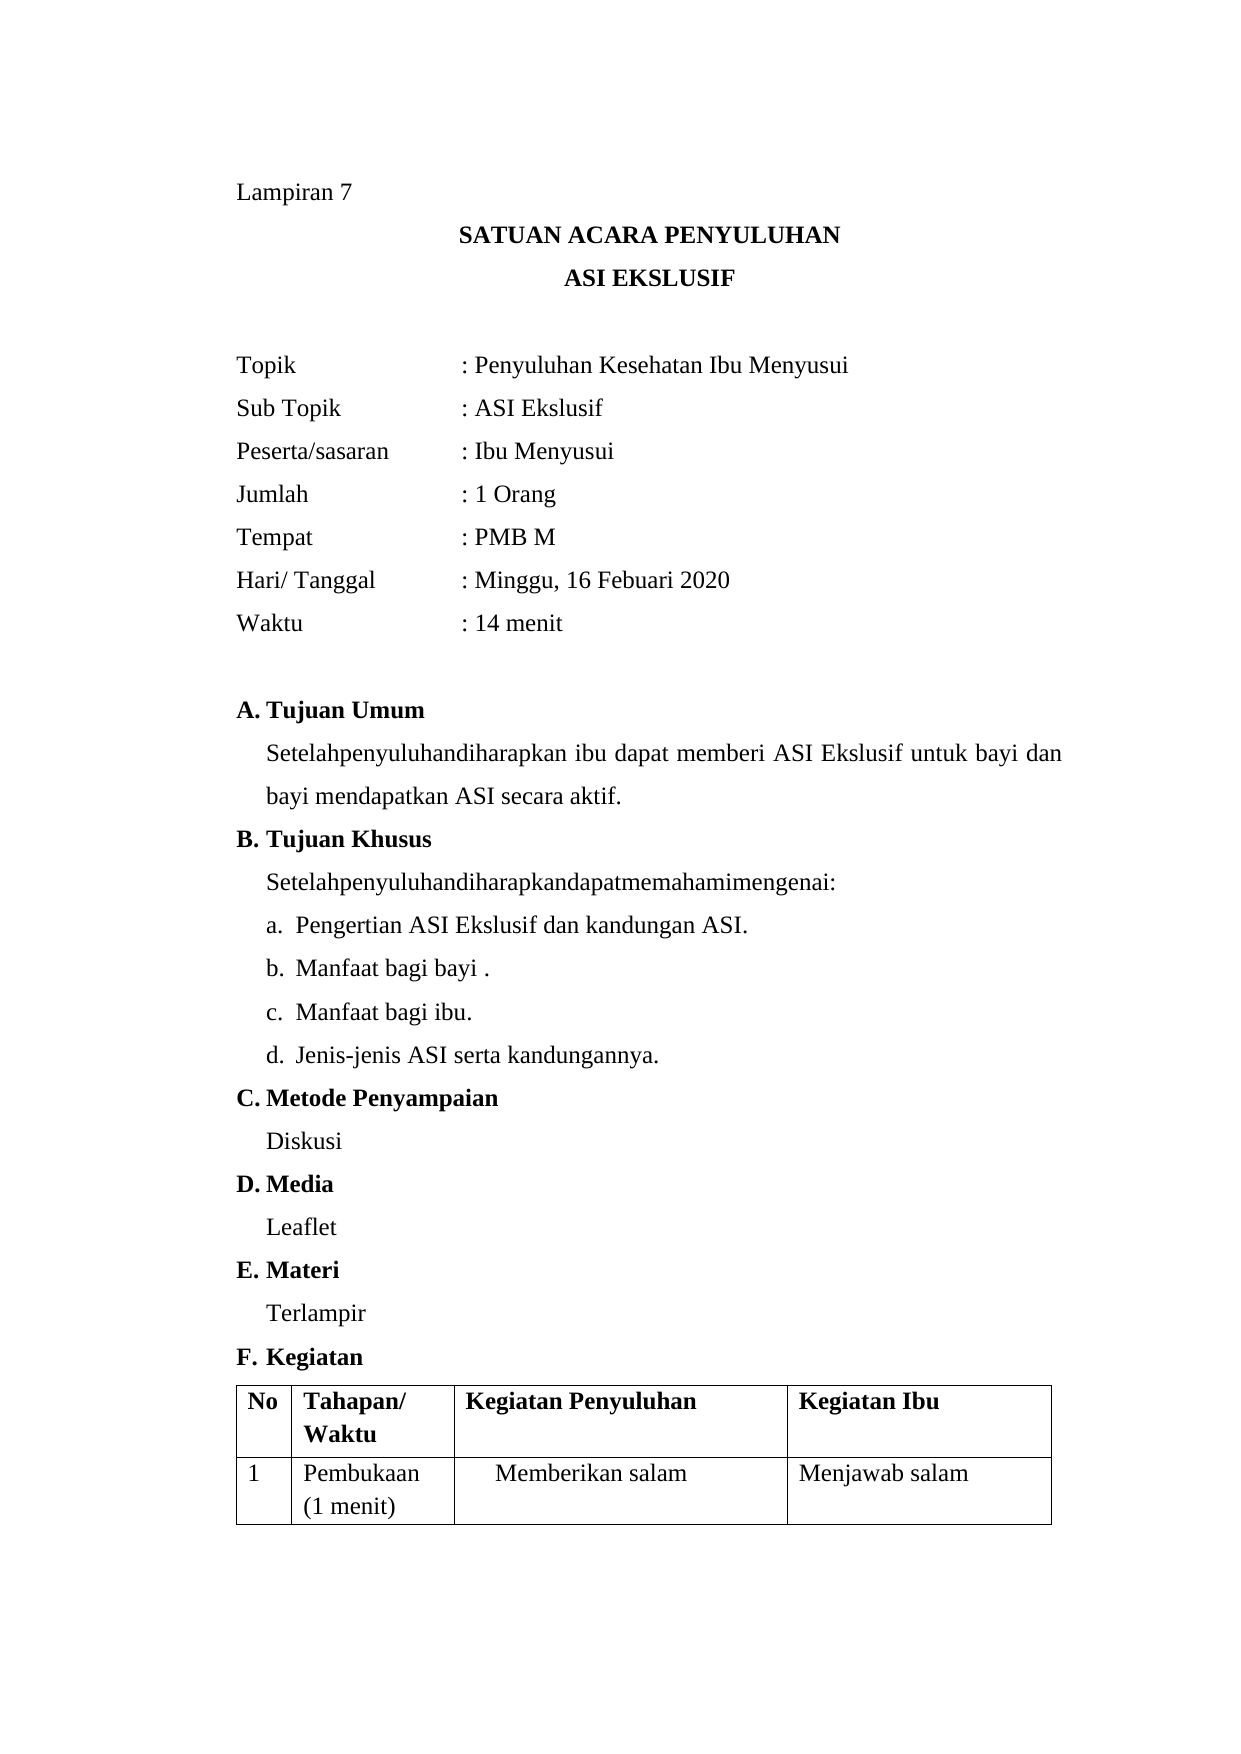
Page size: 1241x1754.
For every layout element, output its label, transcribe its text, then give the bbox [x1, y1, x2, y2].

table_header Tahapan/ Waktu [292, 1386, 454, 1457]
text Tempat : PMB M [236, 522, 1063, 551]
text Jumlah : 1 Orang [236, 479, 1063, 508]
table_cell 1 [237, 1458, 291, 1524]
text Terlampir [266, 1298, 1063, 1327]
text Hari/ Tanggal : Minggu, 16 Febuari 2020 [236, 565, 1063, 594]
text SATUAN ACARA PENYULUHAN [236, 220, 1063, 249]
table_header Kegiatan Ibu [788, 1386, 1051, 1457]
list Metode Penyampaian [236, 1083, 1063, 1112]
list Kegiatan [236, 1342, 1063, 1370]
list Jenis-jenis ASI serta kandungannya. [266, 1040, 1063, 1068]
text Peserta/sasaran : Ibu Menyusui [236, 436, 1063, 465]
text Lampiran 7 [236, 177, 1063, 206]
list Manfaat bagi bayi . [266, 953, 1063, 982]
list Manfaat bagi ibu. [266, 997, 1063, 1025]
list Tujuan Umum [236, 695, 1063, 723]
text Waktu : 14 menit [236, 608, 1063, 637]
text Topik : Penyuluhan Kesehatan Ibu Menyusui [236, 350, 1063, 378]
text Leaflet [266, 1212, 1063, 1241]
list Setelahpenyuluhandiharapkandapatmemahamimengenai: [266, 867, 1063, 896]
text ASI EKSLUSIF [236, 263, 1063, 292]
table_cell Pembukaan (1 menit) [292, 1458, 454, 1524]
text Diskusi [266, 1126, 1063, 1155]
list Tujuan Khusus [236, 824, 1063, 853]
list Media [236, 1169, 1063, 1198]
list Pengertian ASI Ekslusif dan kandungan ASI. [266, 910, 1063, 939]
table_cell Menjawab salam [788, 1458, 1051, 1524]
table_header No [237, 1386, 291, 1457]
table_header Kegiatan Penyuluhan [455, 1386, 787, 1457]
list Materi [236, 1255, 1063, 1284]
text Sub Topik : ASI Ekslusif [236, 393, 1063, 422]
list Setelahpenyuluhandiharapkan ibu dapat memberi ASI Ekslusif untuk bayi dan bayi mendapatkan ASI secara aktif. [266, 738, 1063, 810]
table_cell Memberikan salam [455, 1458, 787, 1524]
